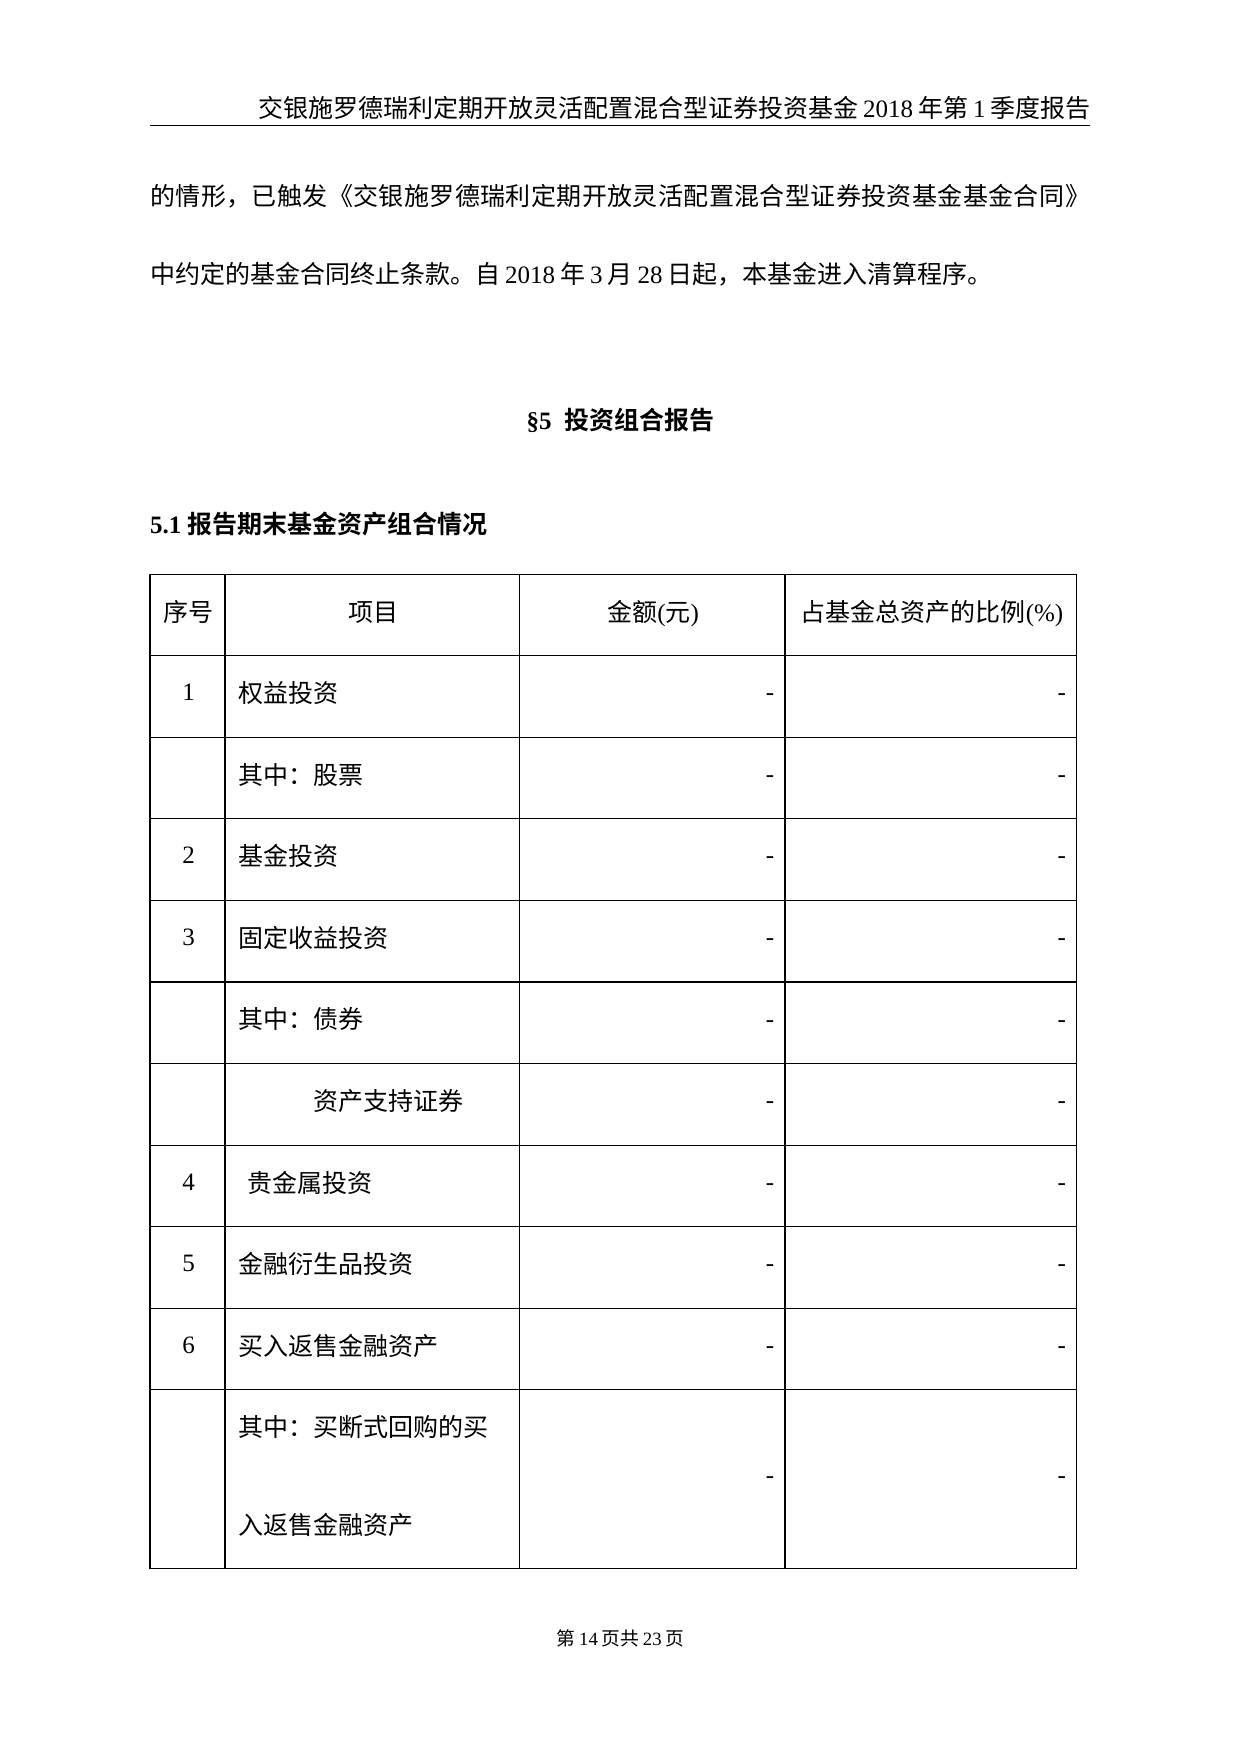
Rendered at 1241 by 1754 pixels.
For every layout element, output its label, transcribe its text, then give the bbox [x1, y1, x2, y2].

table_cell - [786, 983, 1076, 1063]
table_cell - [520, 1146, 784, 1226]
table_cell - [786, 1227, 1076, 1308]
subtitle §5 投资组合报告 [150, 386, 1090, 451]
table_cell - [520, 901, 784, 981]
table_cell 其中：股票 [226, 738, 519, 818]
table_cell 5 [151, 1227, 224, 1308]
table_cell 买入返售金融资产 [226, 1309, 519, 1389]
table_cell - [520, 819, 784, 900]
table_cell - [520, 1309, 784, 1389]
table_cell [151, 738, 224, 818]
table_cell - [520, 983, 784, 1063]
table_cell [151, 983, 224, 1063]
table_cell - [520, 656, 784, 737]
table_cell 3 [151, 901, 224, 981]
table_header 占基金总资产的比例(%) [786, 575, 1076, 655]
table_cell [151, 1064, 224, 1144]
table_cell - [786, 901, 1076, 981]
table_cell 其中：买断式回购的买入返售金融资产 [226, 1390, 519, 1568]
table_cell 固定收益投资 [226, 901, 519, 981]
table_cell - [786, 738, 1076, 818]
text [150, 162, 1090, 305]
table_cell - [520, 1227, 784, 1308]
table_cell - [786, 1064, 1076, 1144]
table_cell 1 [151, 656, 224, 737]
table_cell 权益投资 [226, 656, 519, 737]
table_cell 金融衍生品投资 [226, 1227, 519, 1308]
table_cell 6 [151, 1309, 224, 1389]
table_cell - [786, 656, 1076, 737]
table_cell 贵金属投资 [226, 1146, 519, 1226]
table_cell - [786, 1146, 1076, 1226]
table_cell - [520, 1064, 784, 1144]
table_header 金额(元) [520, 575, 784, 655]
table_cell - [786, 1309, 1076, 1389]
text 5.1 报告期末基金资产组合情况 [150, 491, 1090, 556]
table_cell 2 [151, 819, 224, 900]
table_header 序号 [151, 575, 224, 655]
table_cell 其中：债券 [226, 983, 519, 1063]
table_cell 4 [151, 1146, 224, 1226]
table_cell - [786, 1390, 1076, 1568]
table_cell 资产支持证券 [226, 1064, 519, 1144]
table_header 项目 [226, 575, 519, 655]
table_cell - [786, 819, 1076, 900]
table_cell 基金投资 [226, 819, 519, 900]
table_cell - [520, 738, 784, 818]
table_cell [151, 1390, 224, 1568]
table_cell - [520, 1390, 784, 1568]
